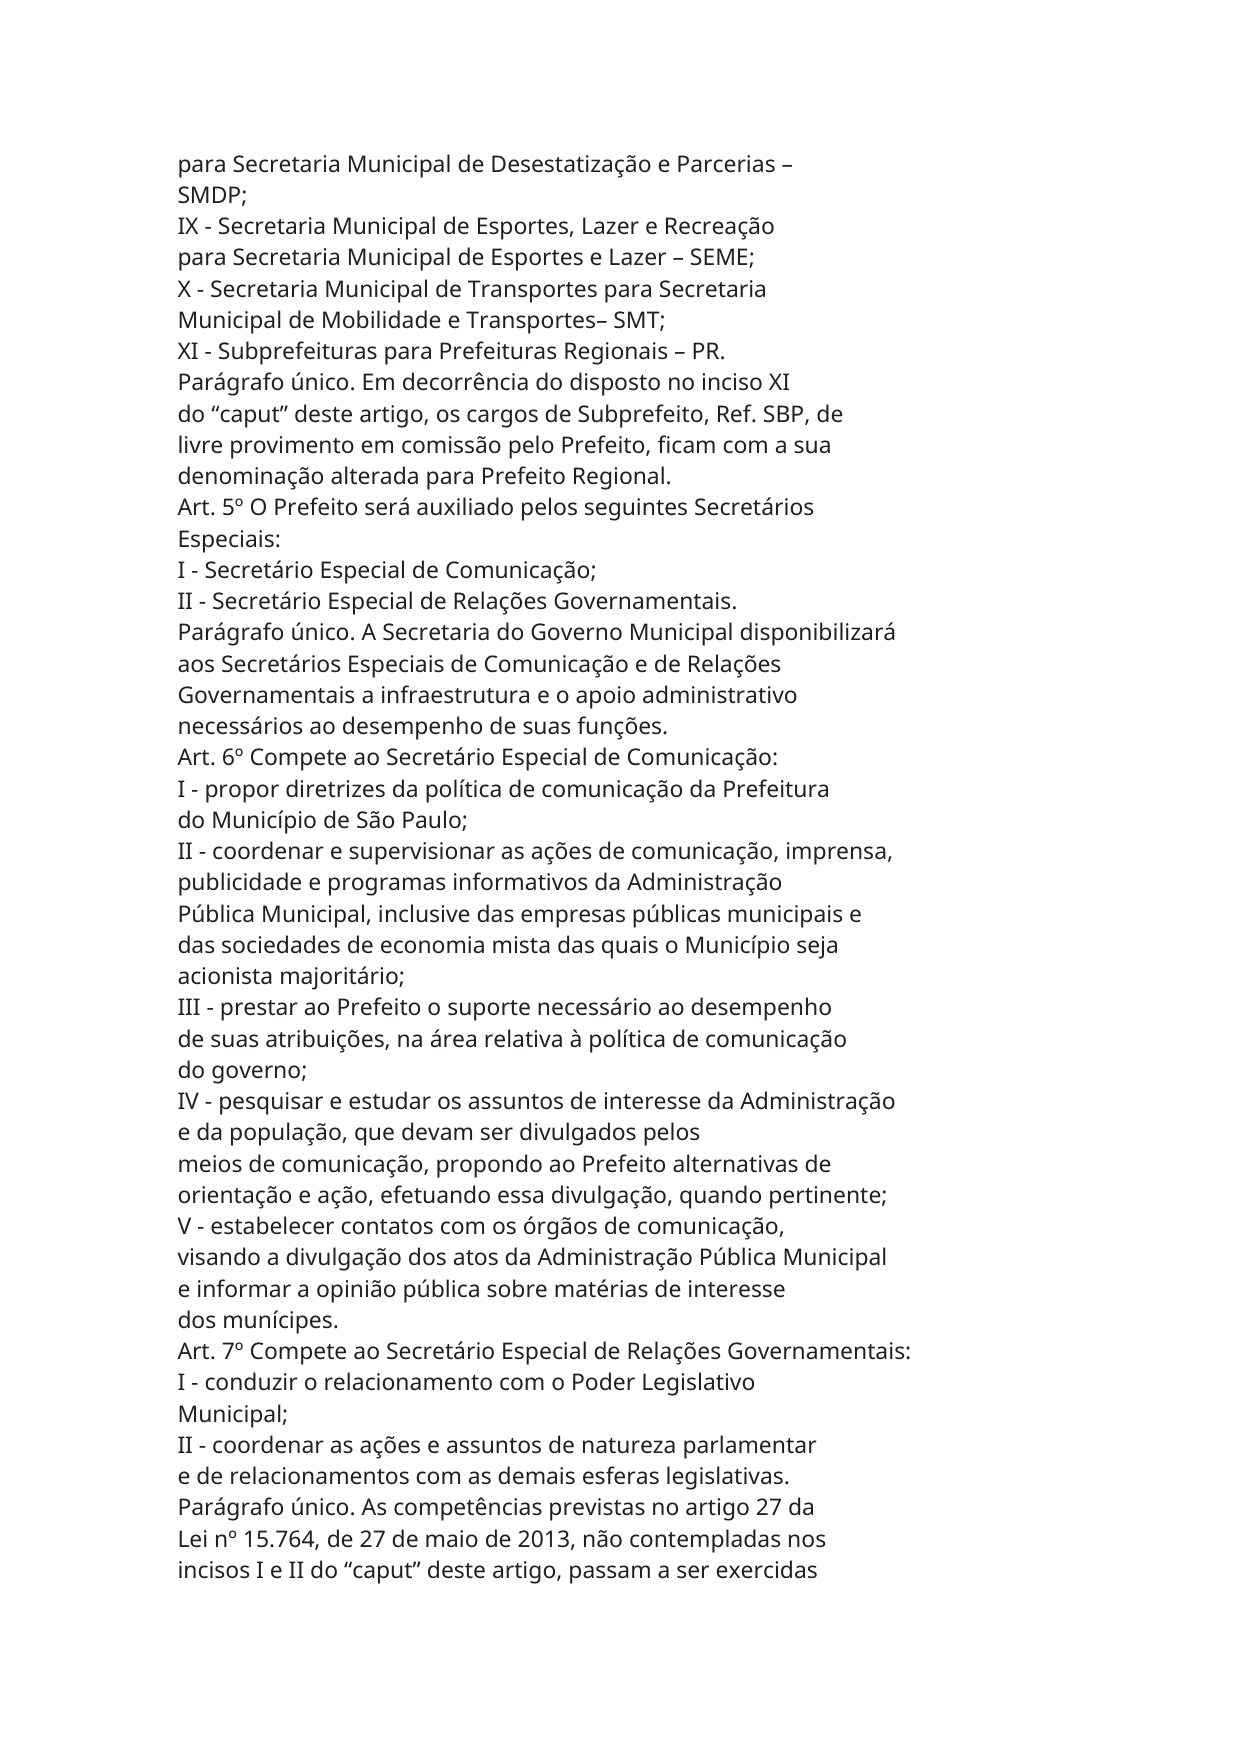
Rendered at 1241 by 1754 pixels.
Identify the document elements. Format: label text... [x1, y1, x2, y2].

text Lei nº 15.764, de 27 de maio de 2013, não contempladas nos [177, 1523, 1063, 1554]
text Parágrafo único. Em decorrência do disposto no inciso XI [177, 366, 1063, 398]
text para Secretaria Municipal de Desestatização e Parcerias – [177, 148, 1063, 179]
text para Secretaria Municipal de Esportes e Lazer – SEME; [177, 241, 1063, 273]
text X - Secretaria Municipal de Transportes para Secretaria [177, 273, 1063, 304]
text I - conduzir o relacionamento com o Poder Legislativo [177, 1366, 1063, 1398]
text denominação alterada para Prefeito Regional. [177, 460, 1063, 491]
text II - coordenar as ações e assuntos de natureza parlamentar [177, 1429, 1063, 1460]
text dos munícipes. [177, 1304, 1063, 1335]
text II - coordenar e supervisionar as ações de comunicação, imprensa, [177, 835, 1063, 866]
text do “caput” deste artigo, os cargos de Subprefeito, Ref. SBP, de [177, 398, 1063, 429]
text Parágrafo único. A Secretaria do Governo Municipal disponibilizará [177, 616, 1063, 648]
text livre provimento em comissão pelo Prefeito, ficam com a sua [177, 429, 1063, 460]
text das sociedades de economia mista das quais o Município seja [177, 929, 1063, 960]
text aos Secretários Especiais de Comunicação e de Relações [177, 648, 1063, 679]
text Municipal; [177, 1398, 1063, 1429]
text do governo; [177, 1054, 1063, 1085]
text Pública Municipal, inclusive das empresas públicas municipais e [177, 898, 1063, 929]
text XI - Subprefeituras para Prefeituras Regionais – PR. [177, 335, 1063, 366]
text Art. 5º O Prefeito será auxiliado pelos seguintes Secretários [177, 491, 1063, 523]
text e de relacionamentos com as demais esferas legislativas. [177, 1460, 1063, 1491]
text necessários ao desempenho de suas funções. [177, 710, 1063, 741]
text I - propor diretrizes da política de comunicação da Prefeitura [177, 773, 1063, 804]
text Art. 6º Compete ao Secretário Especial de Comunicação: [177, 741, 1063, 773]
text III - prestar ao Prefeito o suporte necessário ao desempenho [177, 991, 1063, 1023]
text II - Secretário Especial de Relações Governamentais. [177, 585, 1063, 616]
text Governamentais a infraestrutura e o apoio administrativo [177, 679, 1063, 710]
text orientação e ação, efetuando essa divulgação, quando pertinente; [177, 1179, 1063, 1210]
text meios de comunicação, propondo ao Prefeito alternativas de [177, 1148, 1063, 1179]
text Especiais: [177, 523, 1063, 554]
text e informar a opinião pública sobre matérias de interesse [177, 1273, 1063, 1304]
text Parágrafo único. As competências previstas no artigo 27 da [177, 1491, 1063, 1523]
text IV - pesquisar e estudar os assuntos de interesse da Administração [177, 1085, 1063, 1116]
text SMDP; [177, 179, 1063, 210]
text acionista majoritário; [177, 960, 1063, 991]
text Municipal de Mobilidade e Transportes– SMT; [177, 304, 1063, 335]
text incisos I e II do “caput” deste artigo, passam a ser exercidas [177, 1554, 1063, 1585]
text do Município de São Paulo; [177, 804, 1063, 835]
text IX - Secretaria Municipal de Esportes, Lazer e Recreação [177, 210, 1063, 241]
text I - Secretário Especial de Comunicação; [177, 554, 1063, 585]
text de suas atribuições, na área relativa à política de comunicação [177, 1023, 1063, 1054]
text e da população, que devam ser divulgados pelos [177, 1116, 1063, 1148]
text Art. 7º Compete ao Secretário Especial de Relações Governamentais: [177, 1335, 1063, 1366]
text V - estabelecer contatos com os órgãos de comunicação, [177, 1210, 1063, 1241]
text publicidade e programas informativos da Administração [177, 866, 1063, 898]
text visando a divulgação dos atos da Administração Pública Municipal [177, 1241, 1063, 1273]
